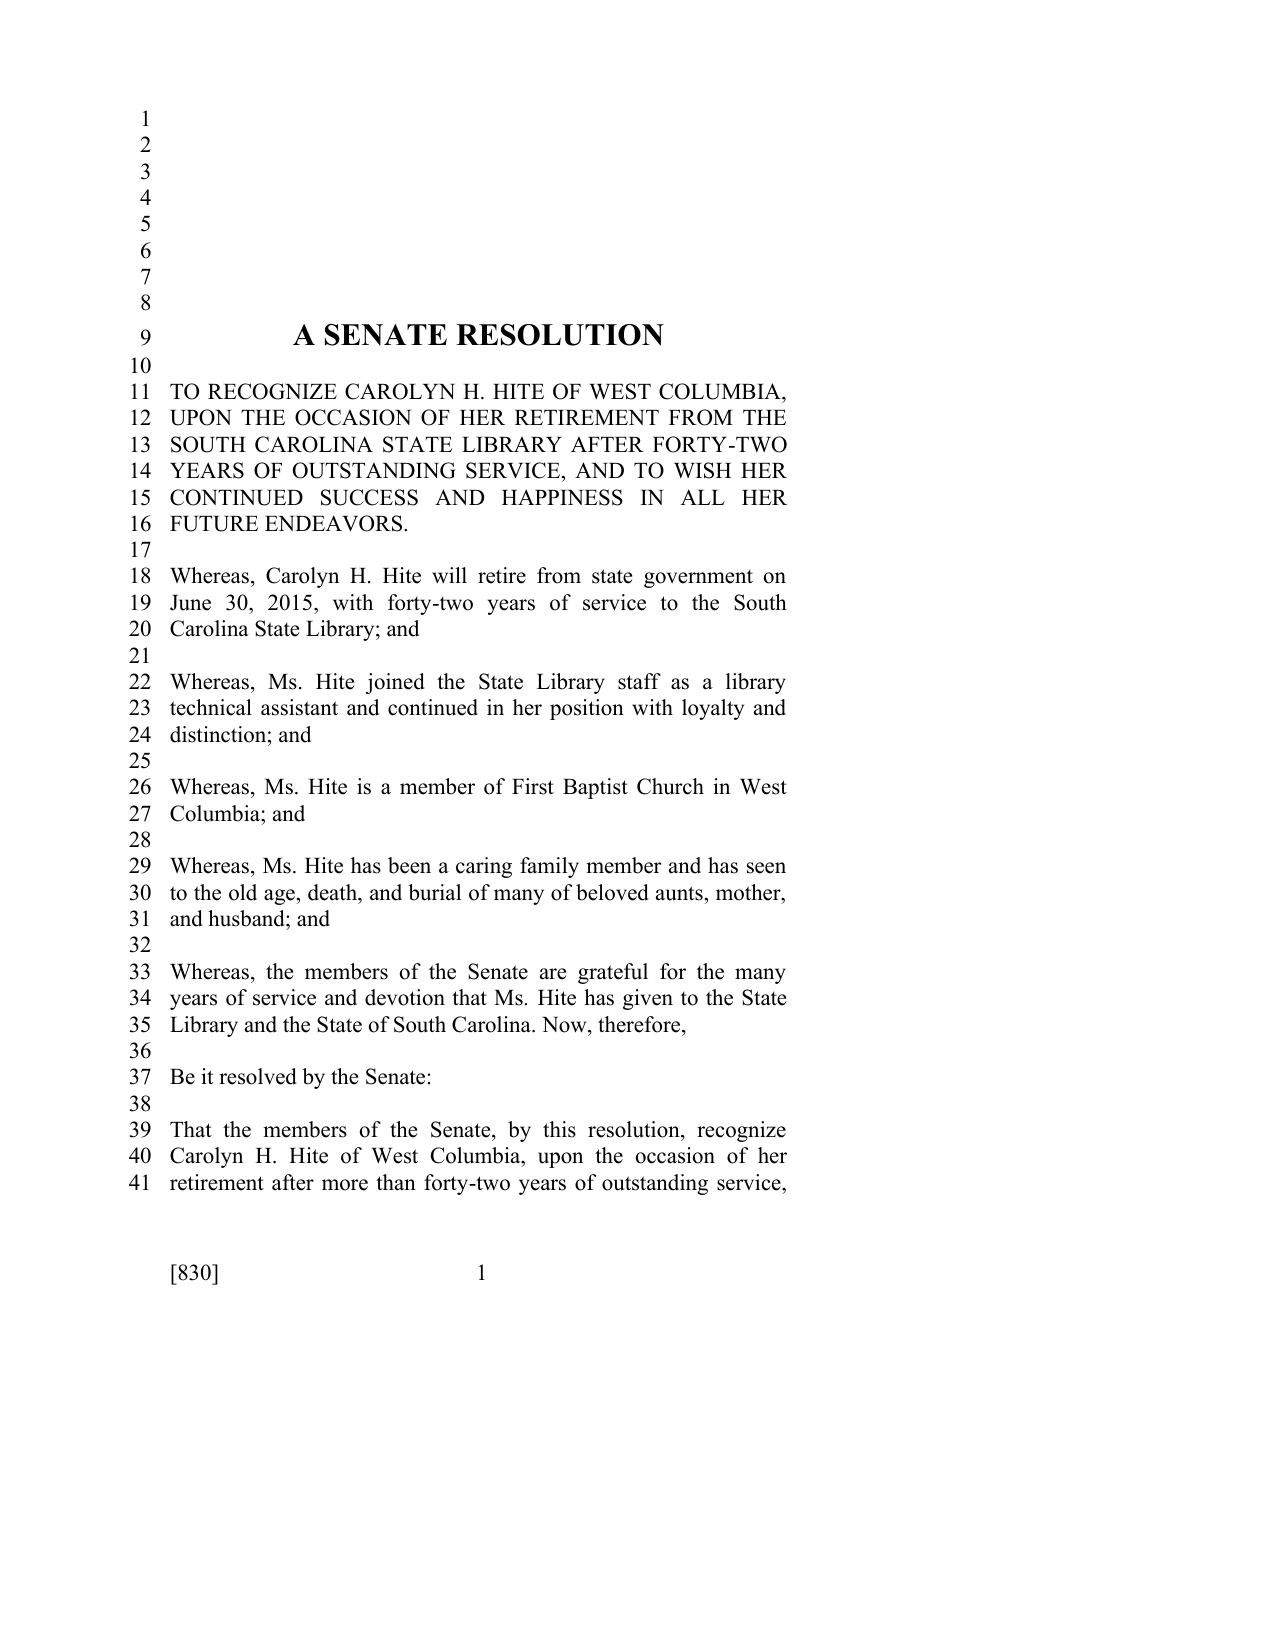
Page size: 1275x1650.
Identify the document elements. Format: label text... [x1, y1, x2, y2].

text Be it resolved by the Senate: [169, 1063, 787, 1090]
text Whereas, Ms. Hite joined the State Library staff as a library technical assistant and continued in her position with loyalty and distinction; and [169, 668, 787, 747]
text A SENATE RESOLUTION [169, 316, 787, 352]
text Whereas, Ms. Hite is a member of First Baptist Church in West Columbia; and [169, 773, 787, 826]
text Whereas, the members of the Senate are grateful for the many years of service and devotion that Ms. Hite has given to the State Library and the State of South Carolina. Now, therefore, [169, 958, 787, 1037]
text TO RECOGNIZE CAROLYN H. HITE OF WEST COLUMBIA, UPON THE OCCASION OF HER RETIREMENT FROM THE SOUTH CAROLINA STATE LIBRARY AFTER FORTY-TWO YEARS OF OUTSTANDING SERVICE, AND TO WISH HER CONTINUED SUCCESS AND HAPPINESS IN ALL HER FUTURE ENDEAVORS. [169, 378, 787, 536]
text Whereas, Carolyn H. Hite will retire from state government on June 30, 2015, with forty-two years of service to the South Carolina State Library; and [169, 563, 787, 642]
text Whereas, Ms. Hite has been a caring family member and has seen to the old age, death, and burial of many of beloved aunts, mother, and husband; and [169, 852, 787, 932]
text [169, 1116, 787, 1195]
